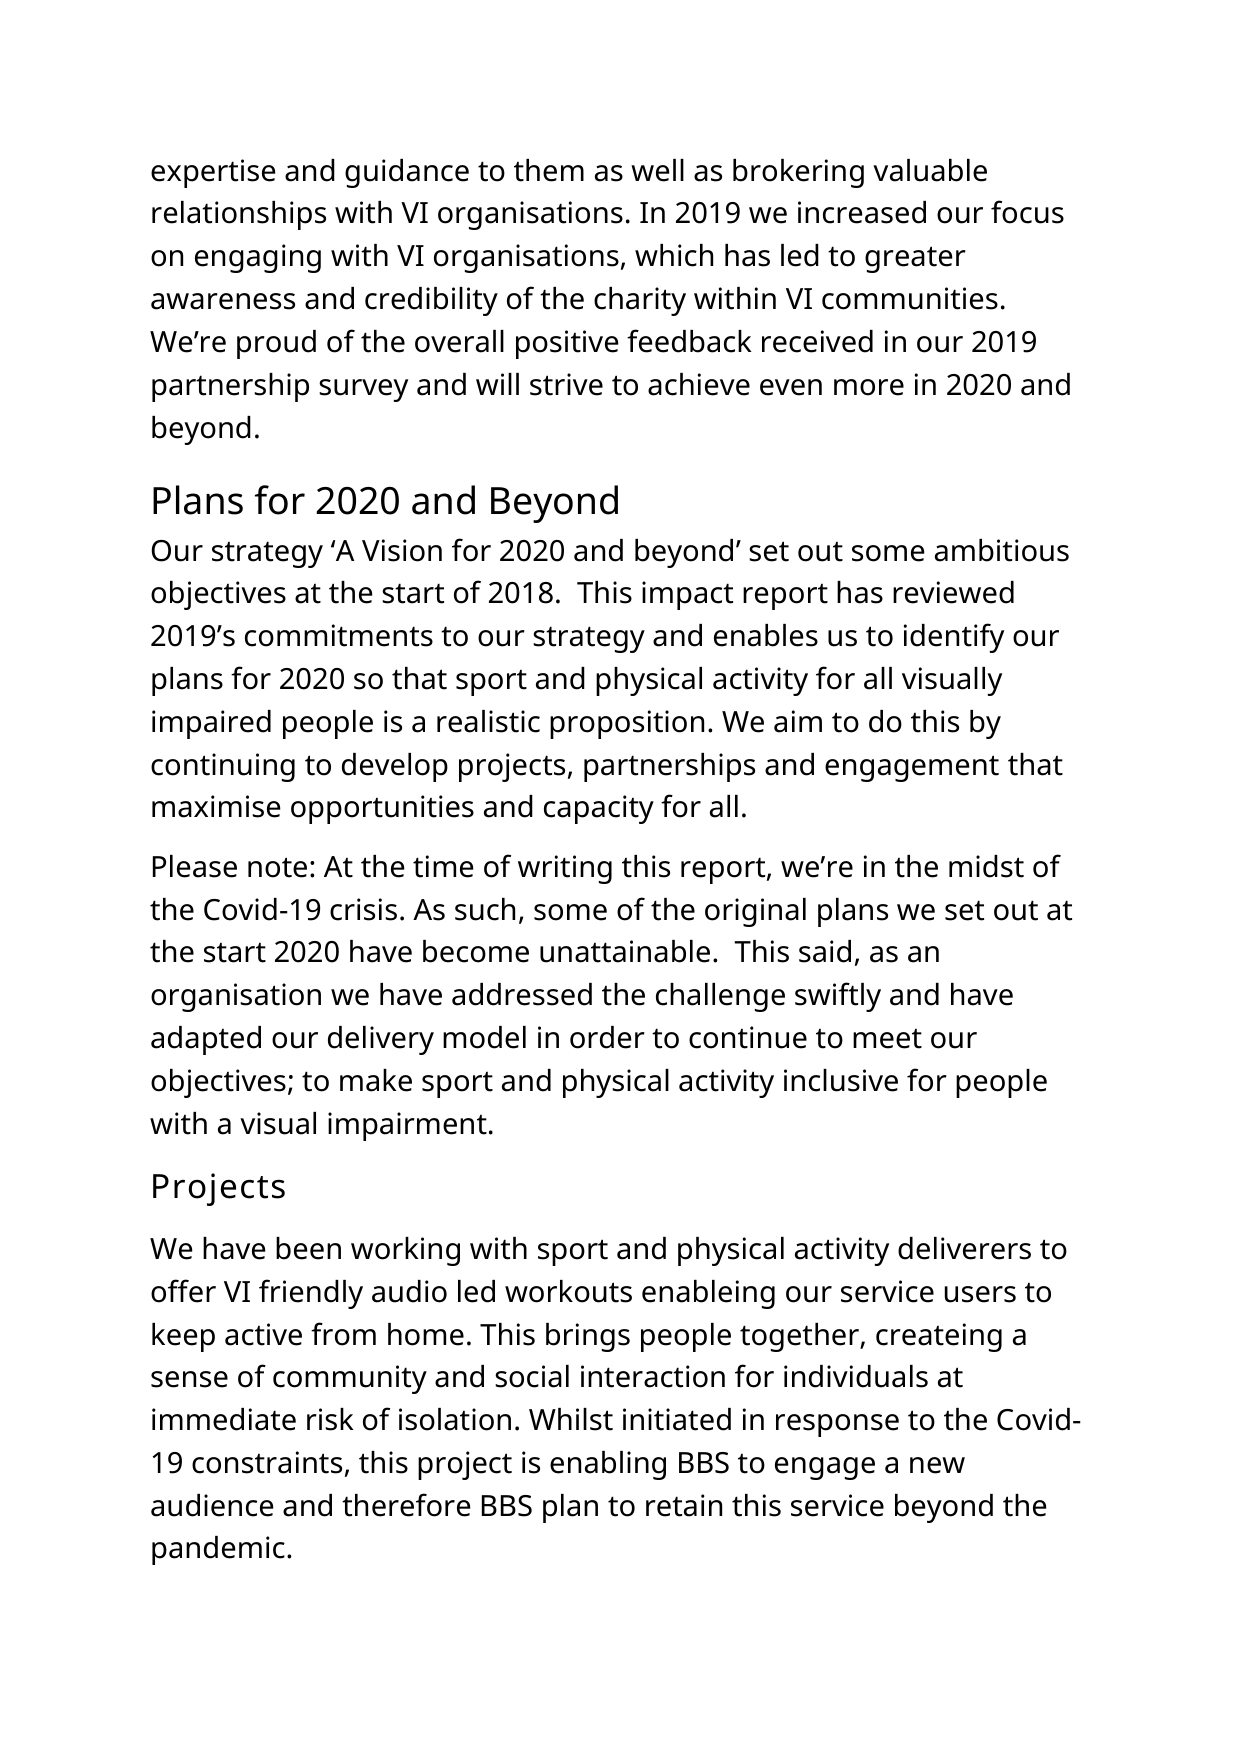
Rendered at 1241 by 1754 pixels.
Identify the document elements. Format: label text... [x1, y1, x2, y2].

subtitle Projects [150, 1162, 1090, 1208]
subtitle Plans for 2020 and Beyond [150, 475, 1090, 526]
text Our strategy ‘A Vision for 2020 and beyond’ set out some ambitious objectives at the start of 2018. This impact report has reviewed 2019’s commitments to our strategy and enables us to identify our plans for 2020 so that sport and physical activity for all visually impaired people is a realistic proposition. We aim to do this by continuing to develop projects, partnerships and engagement that maximise opportunities and capacity for all. [150, 530, 1090, 826]
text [150, 150, 1090, 447]
text Please note: At the time of writing this report, we’re in the midst of the Covid-19 crisis. As such, some of the original plans we set out at the start 2020 have become unattainable. This said, as an organisation we have addressed the challenge swiftly and have adapted our delivery model in order to continue to meet our objectives; to make sport and physical activity inclusive for people with a visual impairment. [150, 846, 1090, 1143]
text We have been working with sport and physical activity deliverers to offer VI friendly audio led workouts enableing our service users to keep active from home. This brings people together, createing a sense of community and social interaction for individuals at immediate risk of isolation. Whilst initiated in response to the Covid-19 constraints, this project is enabling BBS to engage a new audience and therefore BBS plan to retain this service beyond the pandemic. [150, 1228, 1090, 1567]
